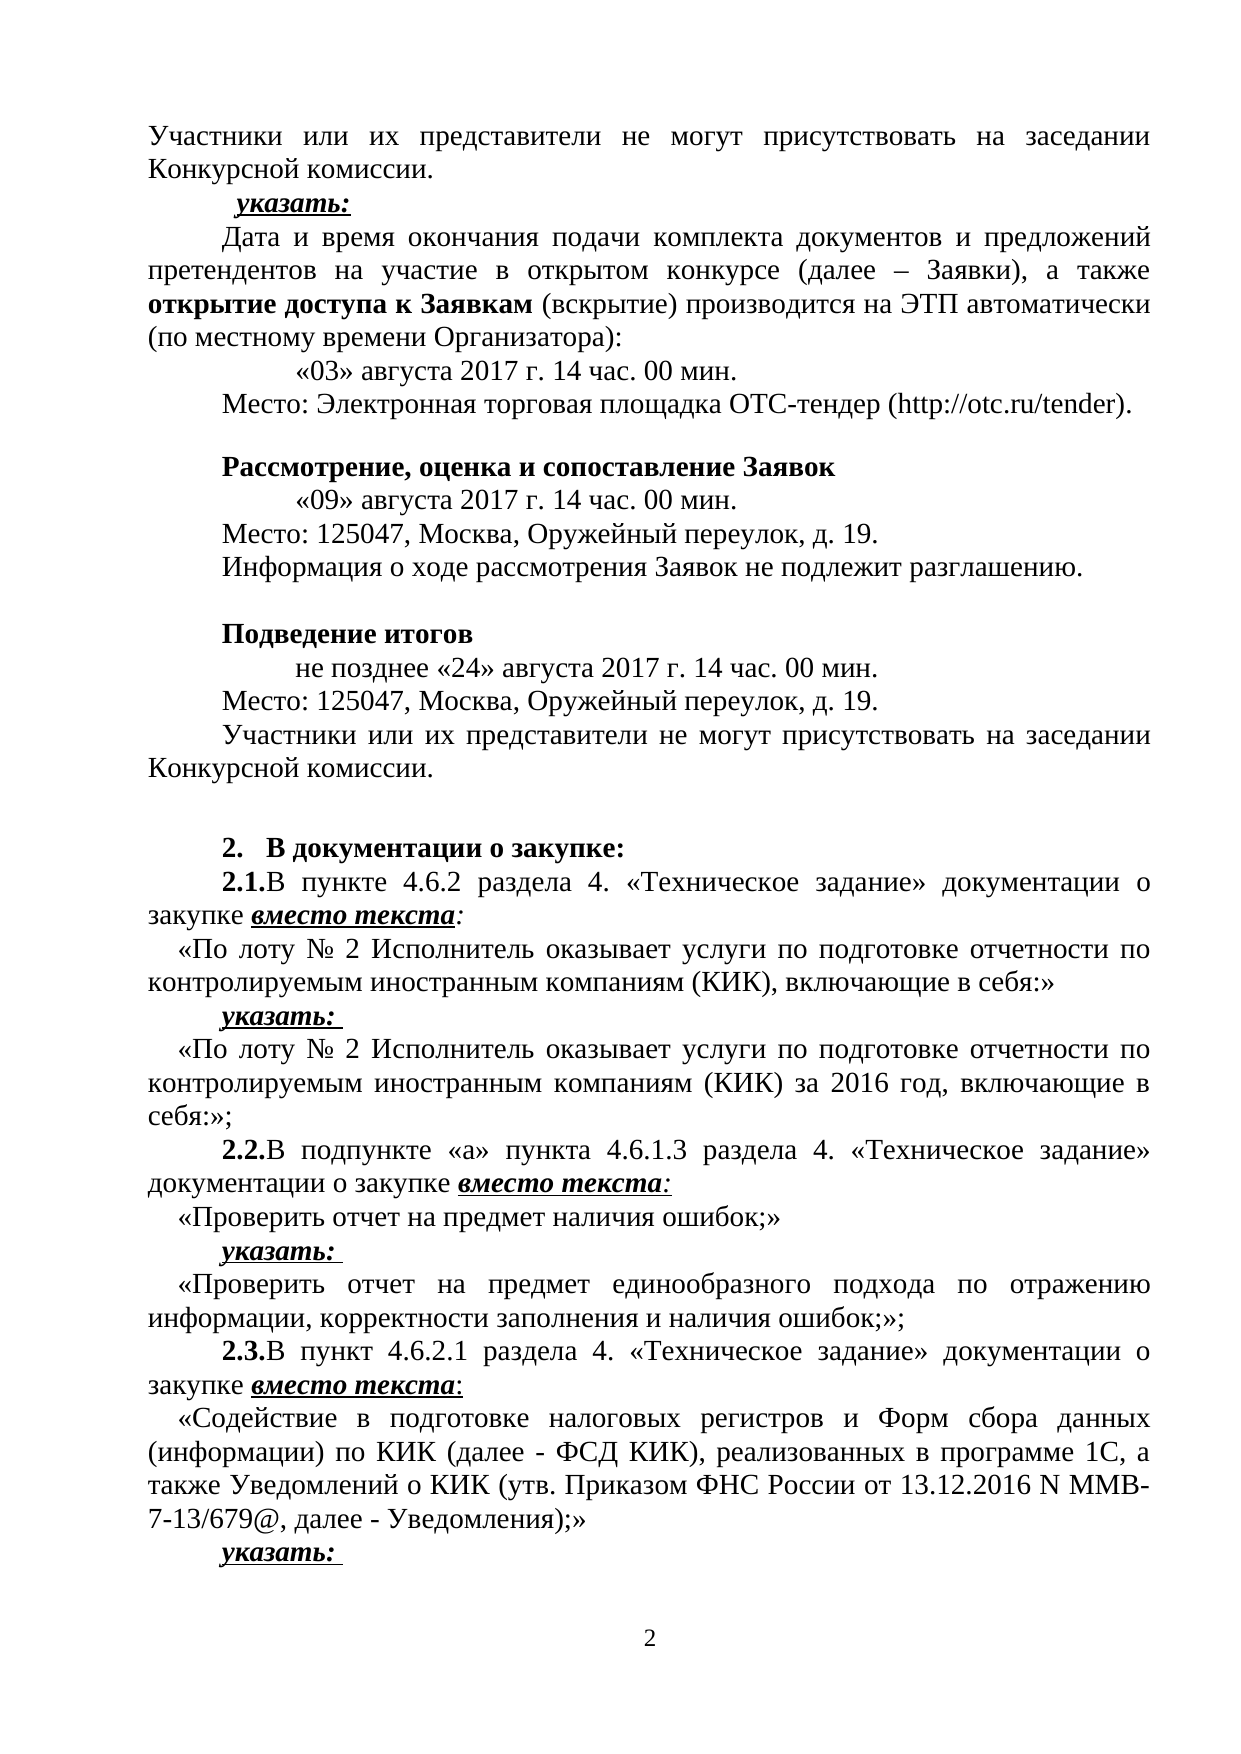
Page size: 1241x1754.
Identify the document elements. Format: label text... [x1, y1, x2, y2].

text «03» августа 2017 г. 14 час. 00 мин. [148, 353, 1152, 386]
list В подпункте «а» пункта 4.6.1.3 раздела 4. «Техническое задание» документации о закупке вместо текста: [148, 1132, 1152, 1199]
text указать: [222, 1233, 1152, 1266]
text не позднее «24» августа 2017 г. 14 час. 00 мин. [148, 650, 1152, 683]
text «Содействие в подготовке налоговых регистров и Форм сбора данных (информации) по КИК (далее - ФСД КИК), реализованных в программе 1С, а также Уведомлений о КИК (утв. Приказом ФНС России от 13.12.2016 N ММВ-7-13/679@, далее - Уведомления);» [148, 1400, 1152, 1534]
list В документации о закупке: [148, 830, 1152, 864]
text «По лоту № 2 Исполнитель оказывает услуги по подготовке отчетности по контролируемым иностранным компаниям (КИК), включающие в себя:» [148, 931, 1152, 998]
list В пункте 4.6.2 раздела 4. «Техническое задание» документации о закупке вместо текста: [148, 864, 1152, 931]
text указать: [222, 998, 1152, 1031]
text Подведение итогов [148, 616, 1152, 650]
text «Проверить отчет на предмет единообразного подхода по отражению информации, корректности заполнения и наличия ошибок;»; [148, 1266, 1152, 1333]
text Информация о ходе рассмотрения Заявок не подлежит разглашению. [148, 549, 1152, 583]
text Дата и время окончания подачи комплекта документов и предложений претендентов на участие в открытом конкурсе (далее – Заявки), а также открытие доступа к Заявкам (вскрытие) производится на ЭТП автоматически (по местному времени Организатора): [148, 219, 1152, 353]
list В пункт 4.6.2.1 раздела 4. «Техническое задание» документации о закупке вместо текста: [148, 1333, 1152, 1400]
text указать: [222, 1534, 1152, 1568]
text Рассмотрение, оценка и сопоставление Заявок [148, 449, 1152, 482]
list указать: [148, 185, 1152, 219]
text Участники или их представители не могут присутствовать на заседании Конкурсной комиссии. [148, 118, 1152, 185]
text Участники или их представители не могут присутствовать на заседании Конкурсной комиссии. [148, 717, 1152, 784]
text Место: 125047, Москва, Оружейный переулок, д. 19. [148, 516, 1152, 549]
text «09» августа 2017 г. 14 час. 00 мин. [148, 482, 1152, 516]
text «Проверить отчет на предмет наличия ошибок;» [148, 1199, 1152, 1233]
text Место: 125047, Москва, Оружейный переулок, д. 19. [148, 683, 1152, 717]
text «По лоту № 2 Исполнитель оказывает услуги по подготовке отчетности по контролируемым иностранным компаниям (КИК) за 2016 год, включающие в себя:»; [148, 1031, 1152, 1132]
text Место: Электронная торговая площадка ОТС-тендер (http://otc.ru/tender). [148, 386, 1152, 420]
